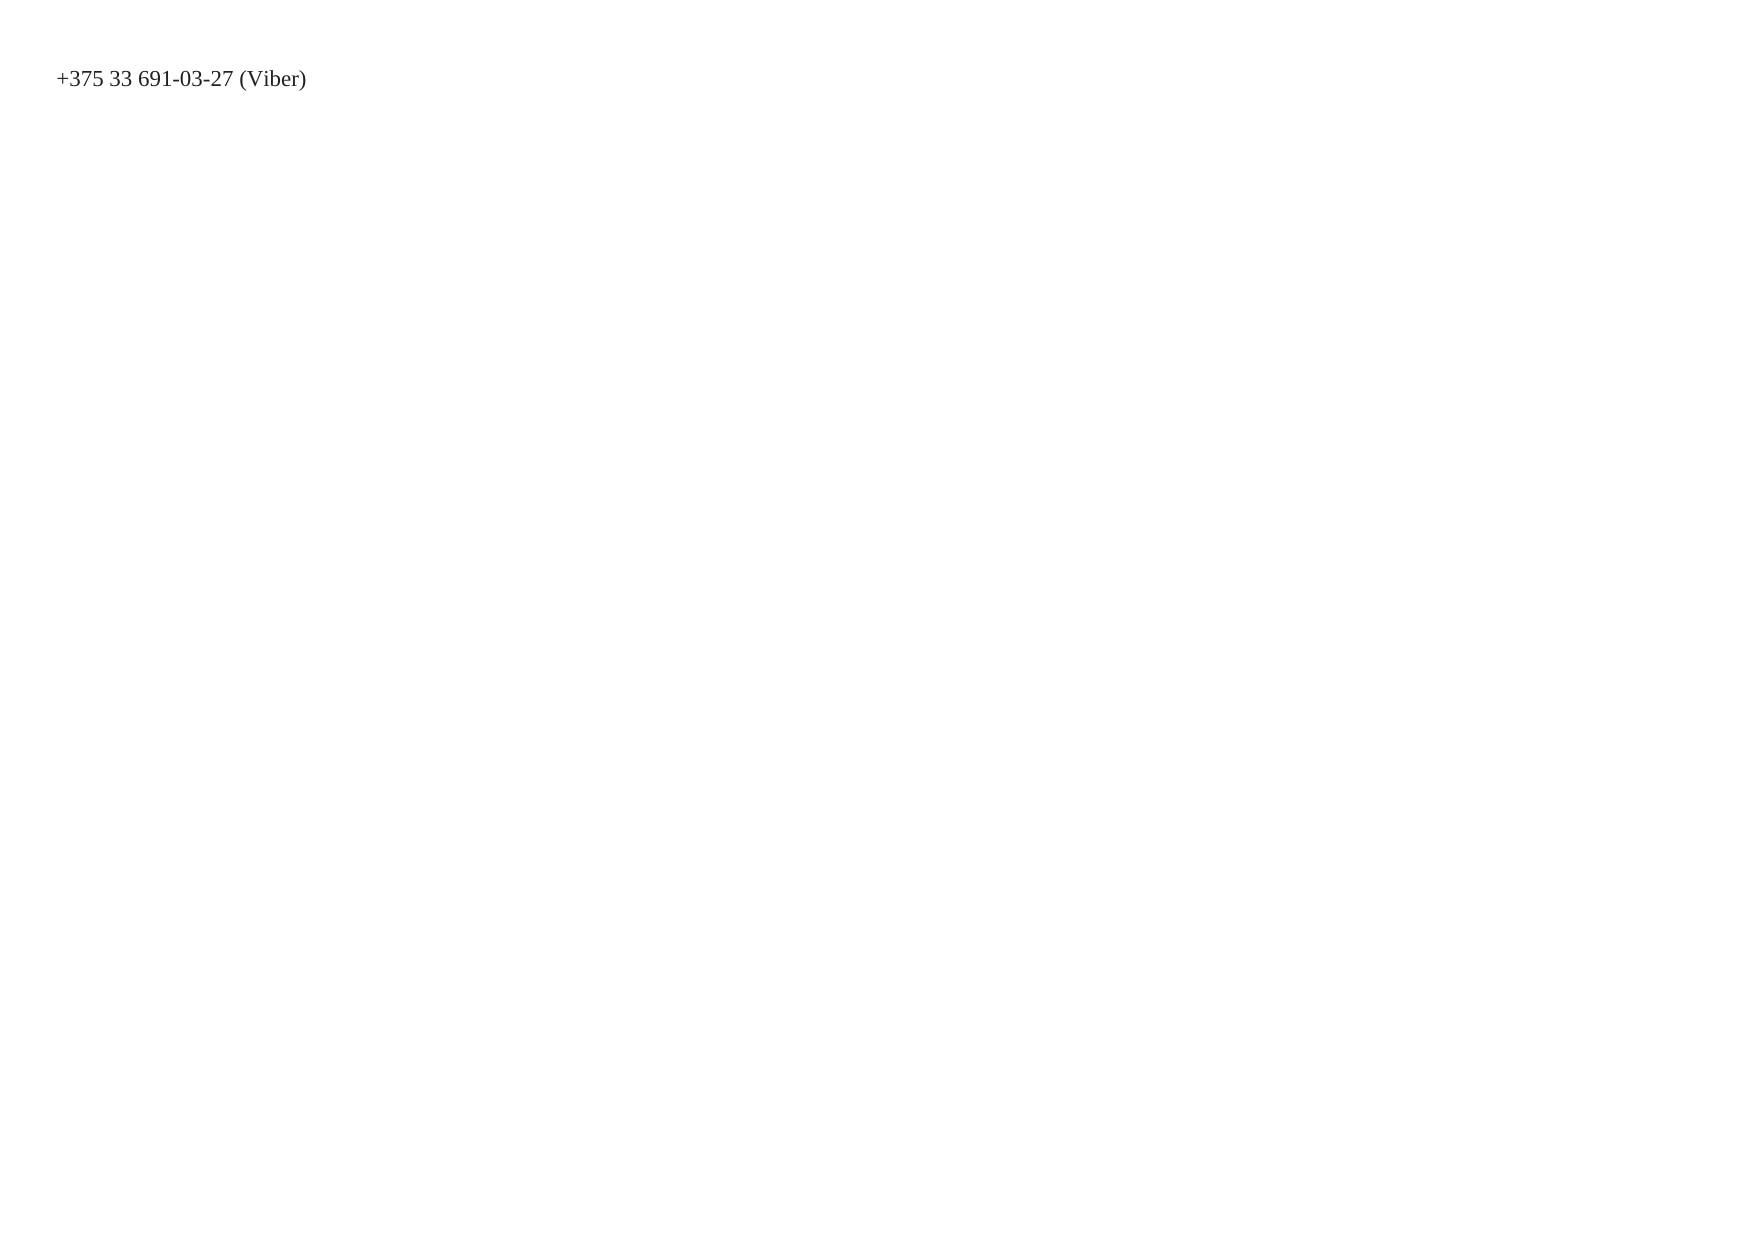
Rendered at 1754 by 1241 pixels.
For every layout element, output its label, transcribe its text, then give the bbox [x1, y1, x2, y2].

text +375 33 691-03-27 (Viber) [56, 65, 581, 91]
